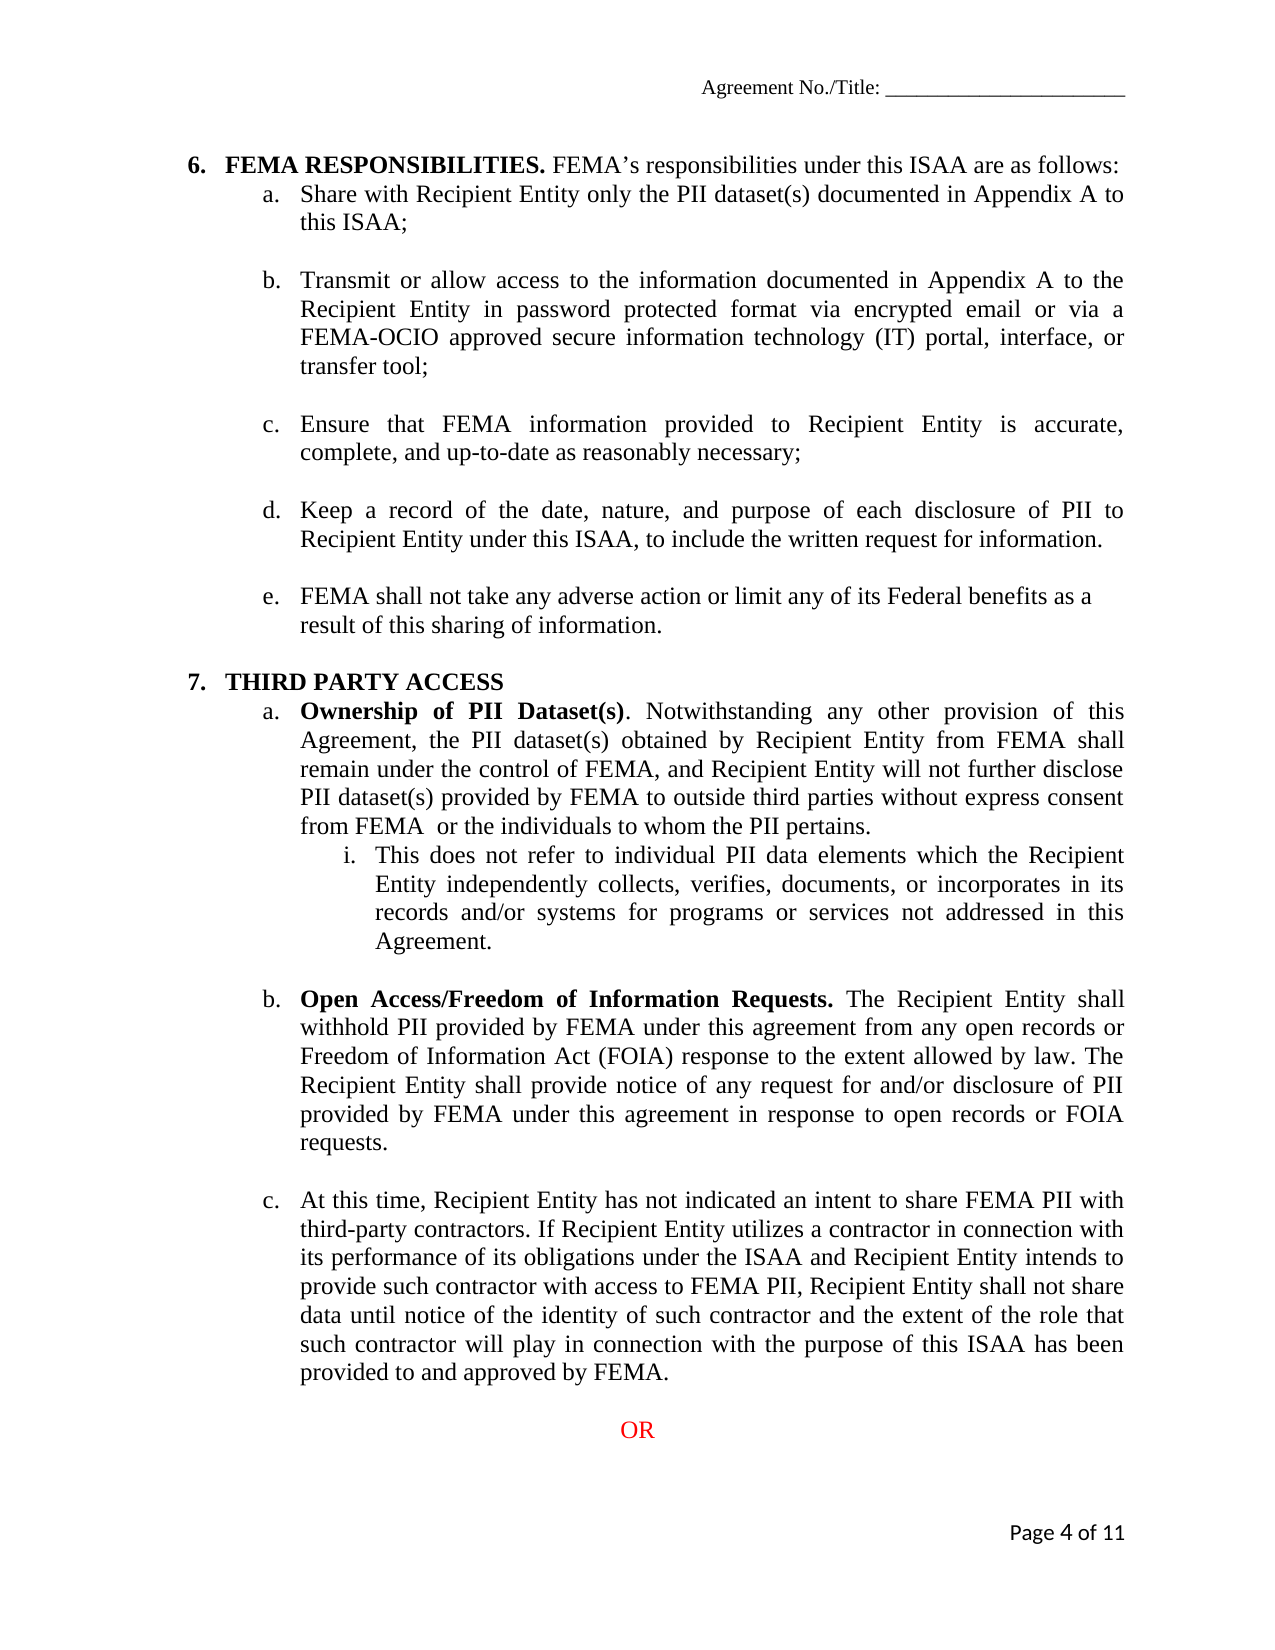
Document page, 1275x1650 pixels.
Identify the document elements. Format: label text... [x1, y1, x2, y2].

list Ensure that FEMA information provided to Recipient Entity is accurate, complete, and up-to-date as reasonably necessary; [262, 409, 1125, 466]
list THIRD PARTY ACCESS [187, 667, 1125, 696]
list Open Access/Freedom of Information Requests. The Recipient Entity shall withhold PII provided by FEMA under this agreement from any open records or Freedom of Information Act (FOIA) response to the extent allowed by law. The Recipient Entity shall provide notice of any request for and/or disclosure of PII provided by FEMA under this agreement in response to open records or FOIA requests. [262, 984, 1125, 1156]
text OR [150, 1415, 1125, 1444]
list Transmit or allow access to the information documented in Appendix A to the Recipient Entity in password protected format via encrypted email or via a FEMA-OCIO approved secure information technology (IT) portal, interface, or transfer tool; [262, 265, 1125, 380]
list This does not refer to individual PII data elements which the Recipient Entity independently collects, verifies, documents, or incorporates in its records and/or systems for programs or services not addressed in this Agreement. [356, 840, 1125, 955]
list At this time, Recipient Entity has not indicated an intent to share FEMA PII with third-party contractors. If Recipient Entity utilizes a contractor in connection with its performance of its obligations under the ISAA and Recipient Entity intends to provide such contractor with access to FEMA PII, Recipient Entity shall not share data until notice of the identity of such contractor and the extent of the role that such contractor will play in connection with the purpose of this ISAA has been provided to and approved by FEMA. [262, 1185, 1125, 1386]
list Share with Recipient Entity only the PII dataset(s) documented in Appendix A to this ISAA; [262, 179, 1125, 236]
list Ownership of PII Dataset(s). Notwithstanding any other provision of this Agreement, the PII dataset(s) obtained by Recipient Entity from FEMA shall remain under the control of FEMA, and Recipient Entity will not further disclose PII dataset(s) provided by FEMA to outside third parties without express consent from FEMA or the individuals to whom the PII pertains. [262, 696, 1125, 840]
list FEMA RESPONSIBILITIES. FEMA’s responsibilities under this ISAA are as follows: [187, 150, 1125, 179]
list Keep a record of the date, nature, and purpose of each disclosure of PII to Recipient Entity under this ISAA, to include the written request for information. [262, 495, 1125, 552]
list FEMA shall not take any adverse action or limit any of its Federal benefits as a result of this sharing of information. [262, 581, 1125, 639]
